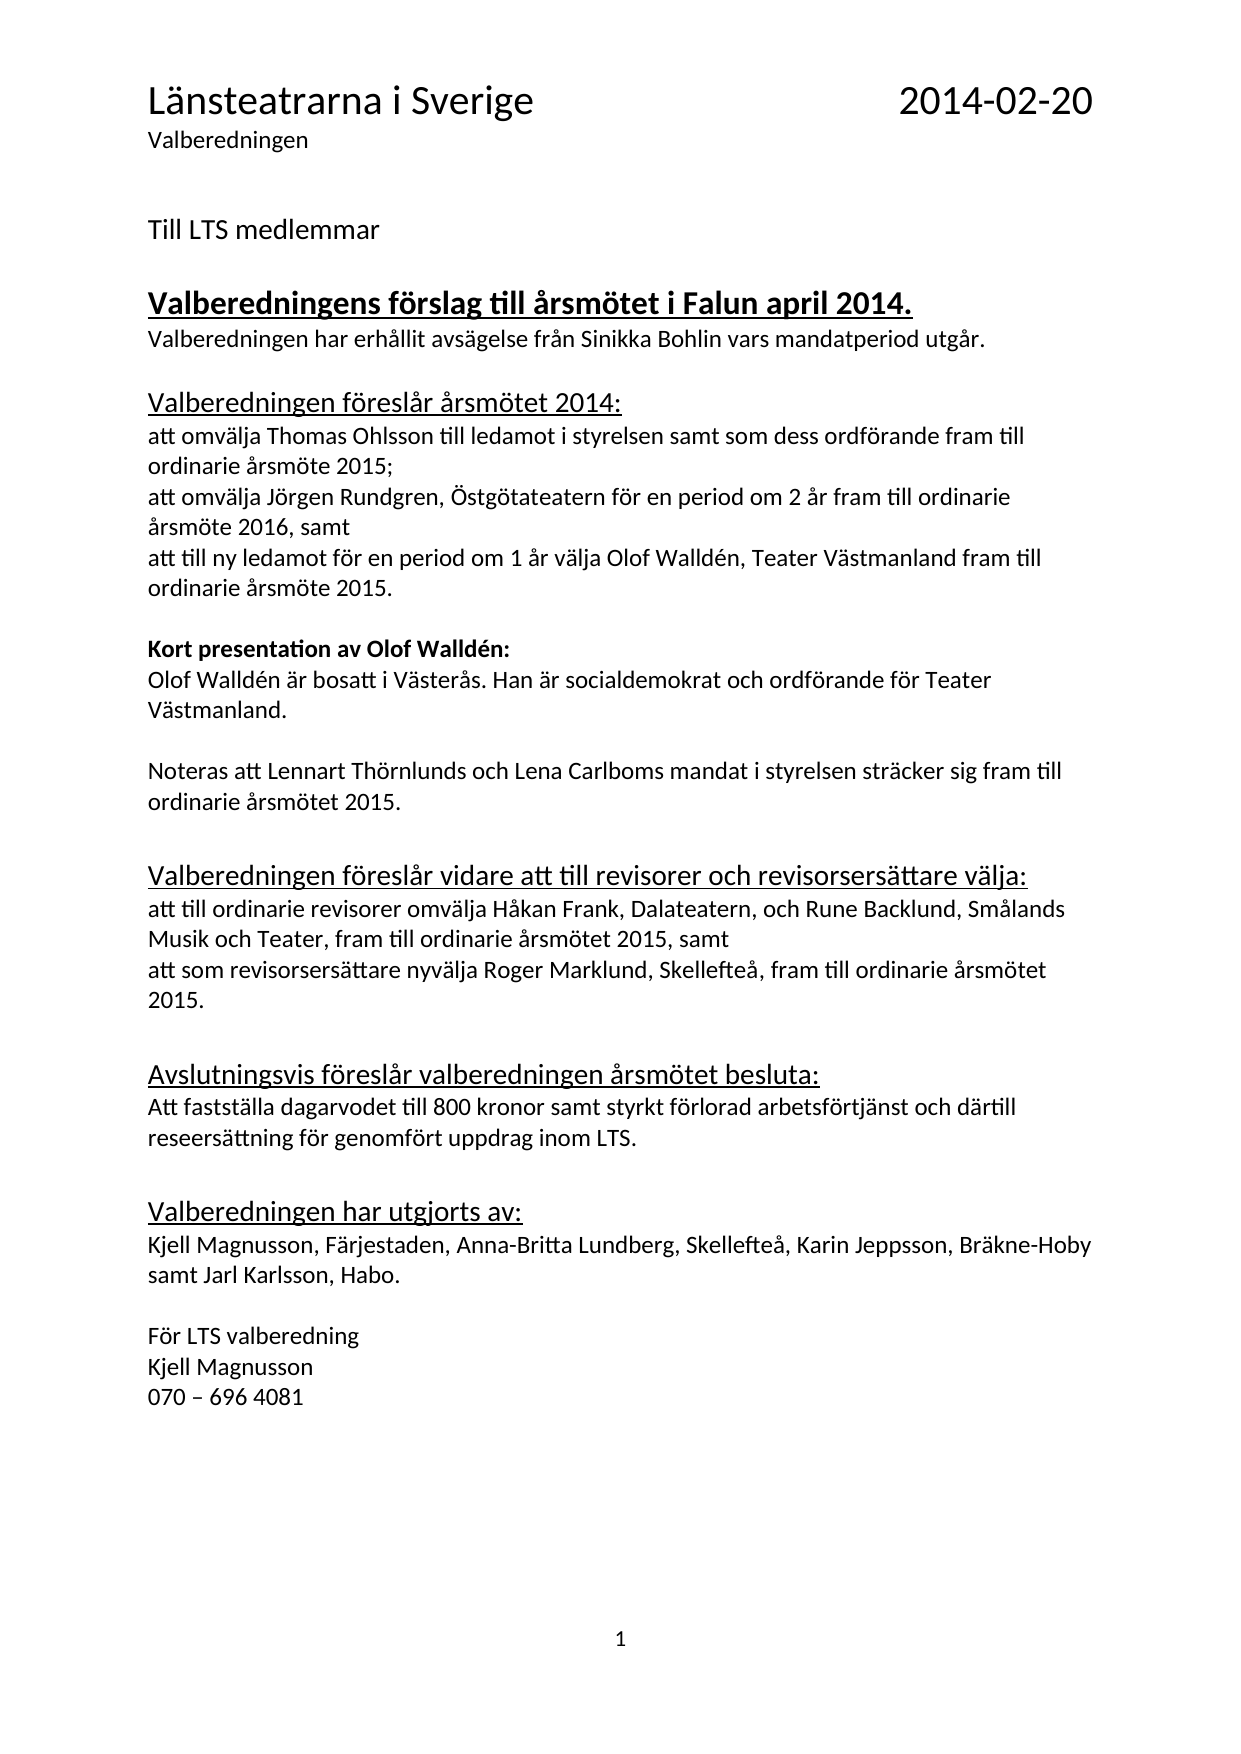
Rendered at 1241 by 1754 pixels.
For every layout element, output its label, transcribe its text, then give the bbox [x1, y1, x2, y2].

text Avslutningsvis föreslår valberedningen årsmötet besluta: [148, 1056, 1093, 1091]
text Valberedningens förslag till årsmötet i Falun april 2014. [148, 282, 1093, 323]
text För LTS valberedning [148, 1320, 1093, 1351]
text att omvälja Thomas Ohlsson till ledamot i styrelsen samt som dess ordförande fram till ordinarie årsmöte 2015; [148, 420, 1093, 481]
text Valberedningen har utgjorts av: [148, 1193, 1093, 1229]
text Kjell Magnusson [148, 1351, 1093, 1381]
text Olof Walldén är bosatt i Västerås. Han är socialdemokrat och ordförande för Teater Västmanland. [148, 664, 1093, 725]
text Till LTS medlemmar [148, 211, 1093, 247]
text att som revisorsersättare nyvälja Roger Marklund, Skellefteå, fram till ordinarie årsmötet 2015. [148, 954, 1093, 1015]
text Kjell Magnusson, Färjestaden, Anna-Britta Lundberg, Skellefteå, Karin Jeppsson, Bräkne-Hoby samt Jarl Karlsson, Habo. [148, 1229, 1093, 1290]
text Valberedningen föreslår årsmötet 2014: [148, 384, 1093, 420]
text Kort presentation av Olof Walldén: [148, 633, 1093, 664]
text att till ny ledamot för en period om 1 år välja Olof Walldén, Teater Västmanland fram till ordinarie årsmöte 2015. [148, 542, 1093, 603]
text att till ordinarie revisorer omvälja Håkan Frank, Dalateatern, och Rune Backlund, Smålands Musik och Teater, fram till ordinarie årsmötet 2015, samt [148, 893, 1093, 954]
text Valberedningen föreslår vidare att till revisorer och revisorsersättare välja: [148, 857, 1093, 893]
text Valberedningen har erhållit avsägelse från Sinikka Bohlin vars mandatperiod utgår. [148, 323, 1093, 354]
text att omvälja Jörgen Rundgren, Östgötateatern för en period om 2 år fram till ordinarie årsmöte 2016, samt [148, 481, 1093, 542]
text 070 – 696 4081 [148, 1381, 1093, 1412]
text Noteras att Lennart Thörnlunds och Lena Carlboms mandat i styrelsen sträcker sig fram till ordinarie årsmötet 2015. [148, 756, 1093, 817]
text Att fastställa dagarvodet till 800 kronor samt styrkt förlorad arbetsförtjänst och därtill reseersättning för genomfört uppdrag inom LTS. [148, 1091, 1093, 1152]
